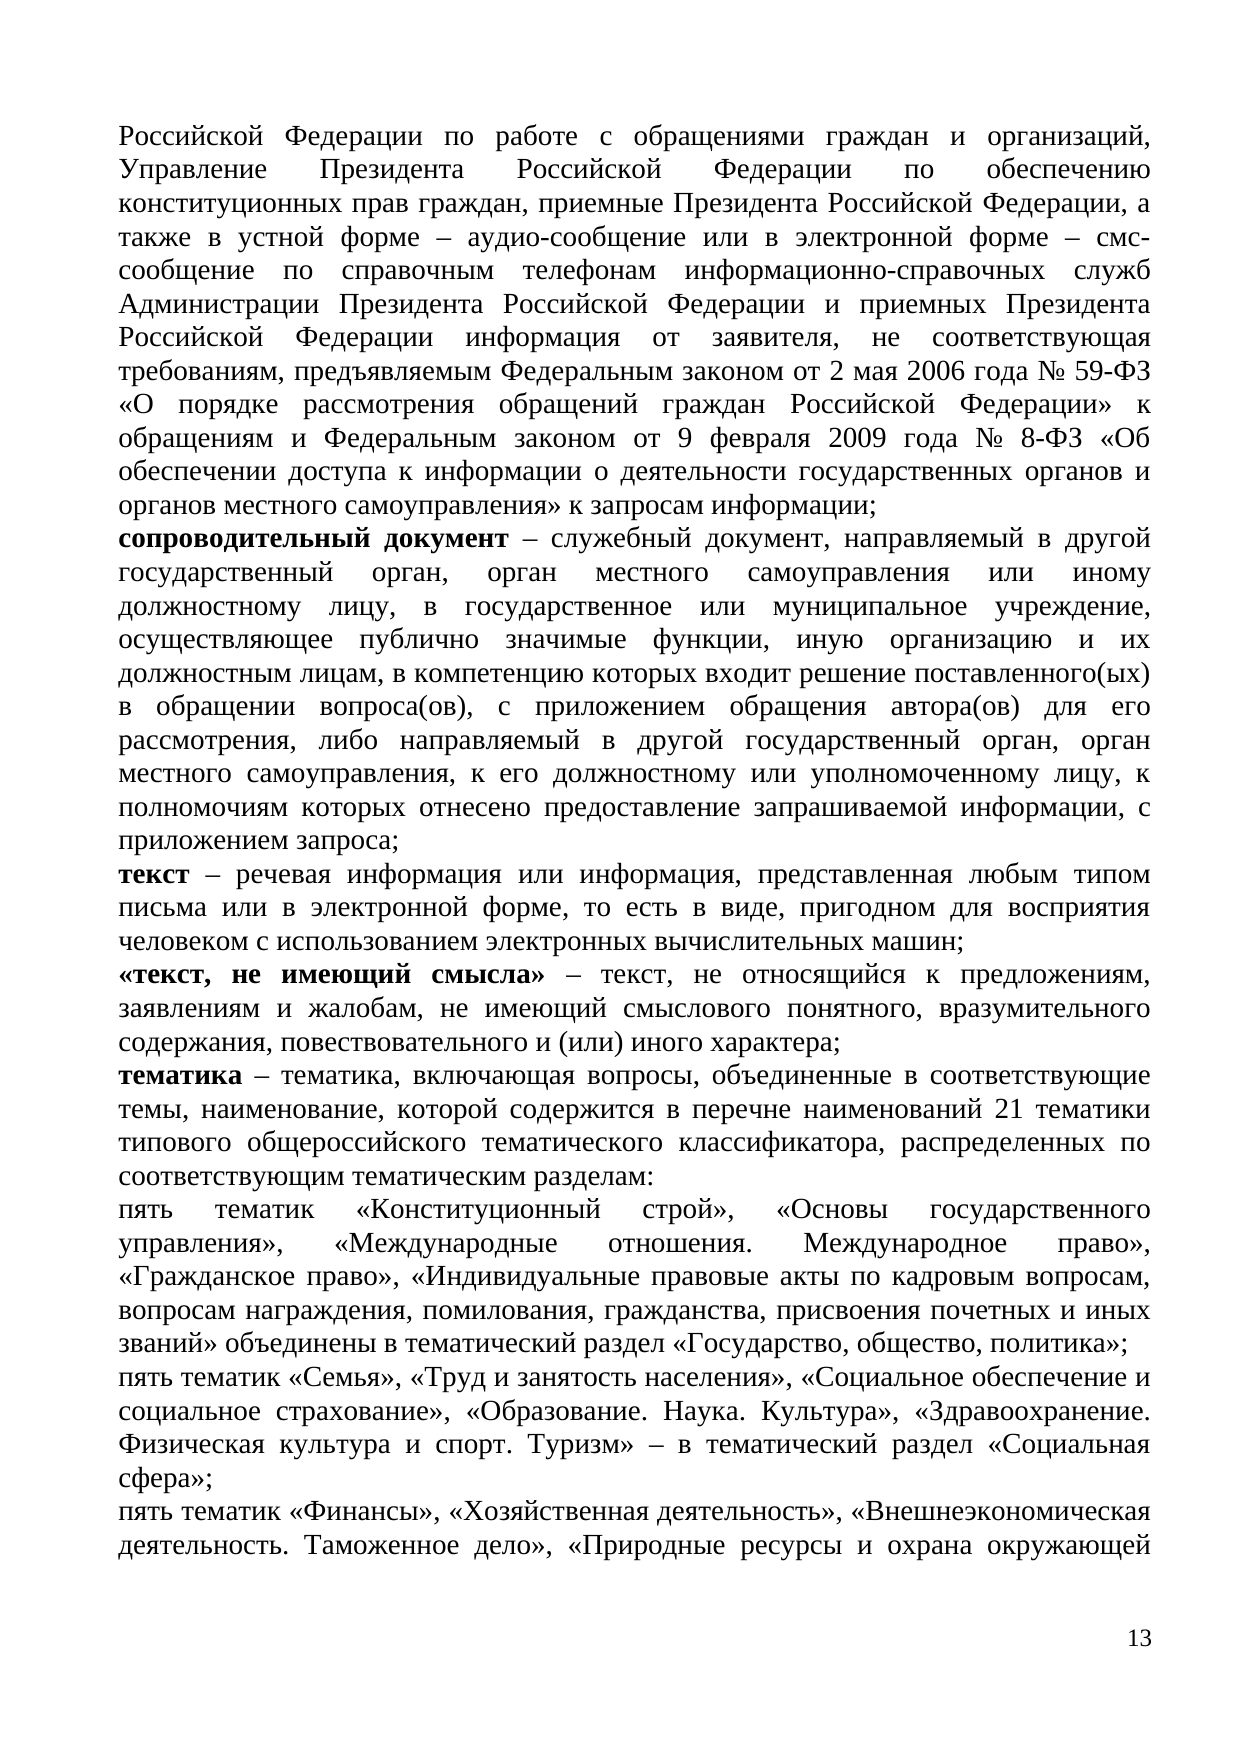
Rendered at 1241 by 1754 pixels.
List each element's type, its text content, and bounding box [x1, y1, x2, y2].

text пять тематик «Конституционный строй», «Основы государственного управления», «Международные отношения. Международное право», «Гражданское право», «Индивидуальные правовые акты по кадровым вопросам, вопросам награждения, помилования, гражданства, присвоения почетных и иных званий» объединены в тематический раздел «Государство, общество, политика»; [118, 1191, 1152, 1359]
text пять тематик «Семья», «Труд и занятость населения», «Социальное обеспечение и социальное страхование», «Образование. Наука. Культура», «Здравоохранение. Физическая культура и спорт. Туризм» – в тематический раздел «Социальная сфера»; [118, 1359, 1152, 1493]
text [118, 1493, 1152, 1560]
text «текст, не имеющий смысла» – текст, не относящийся к предложениям, заявлениям и жалобам, не имеющий смыслового понятного, вразумительного содержания, повествовательного и (или) иного характера; [118, 957, 1152, 1057]
text сопроводительный документ – служебный документ, направляемый в другой государственный орган, орган местного самоуправления или иному должностному лицу, в государственное или муниципальное учреждение, осуществляющее публично значимые функции, иную организацию и их должностным лицам, в компетенцию которых входит решение поставленного(ых) в обращении вопроса(ов), с приложением обращения автора(ов) для его рассмотрения, либо направляемый в другой государственный орган, орган местного самоуправления, к его должностному или уполномоченному лицу, к полномочиям которых отнесено предоставление запрашиваемой информации, с приложением запроса; [118, 521, 1152, 856]
text текст – речевая информация или информация, представленная любым типом письма или в электронной форме, то есть в виде, пригодном для восприятия человеком с использованием электронных вычислительных машин; [118, 856, 1152, 957]
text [118, 118, 1152, 521]
text тематика – тематика, включающая вопросы, объединенные в соответствующие темы, наименование, которой содержится в перечне наименований 21 тематики типового общероссийского тематического классификатора, распределенных по соответствующим тематическим разделам: [118, 1057, 1152, 1191]
